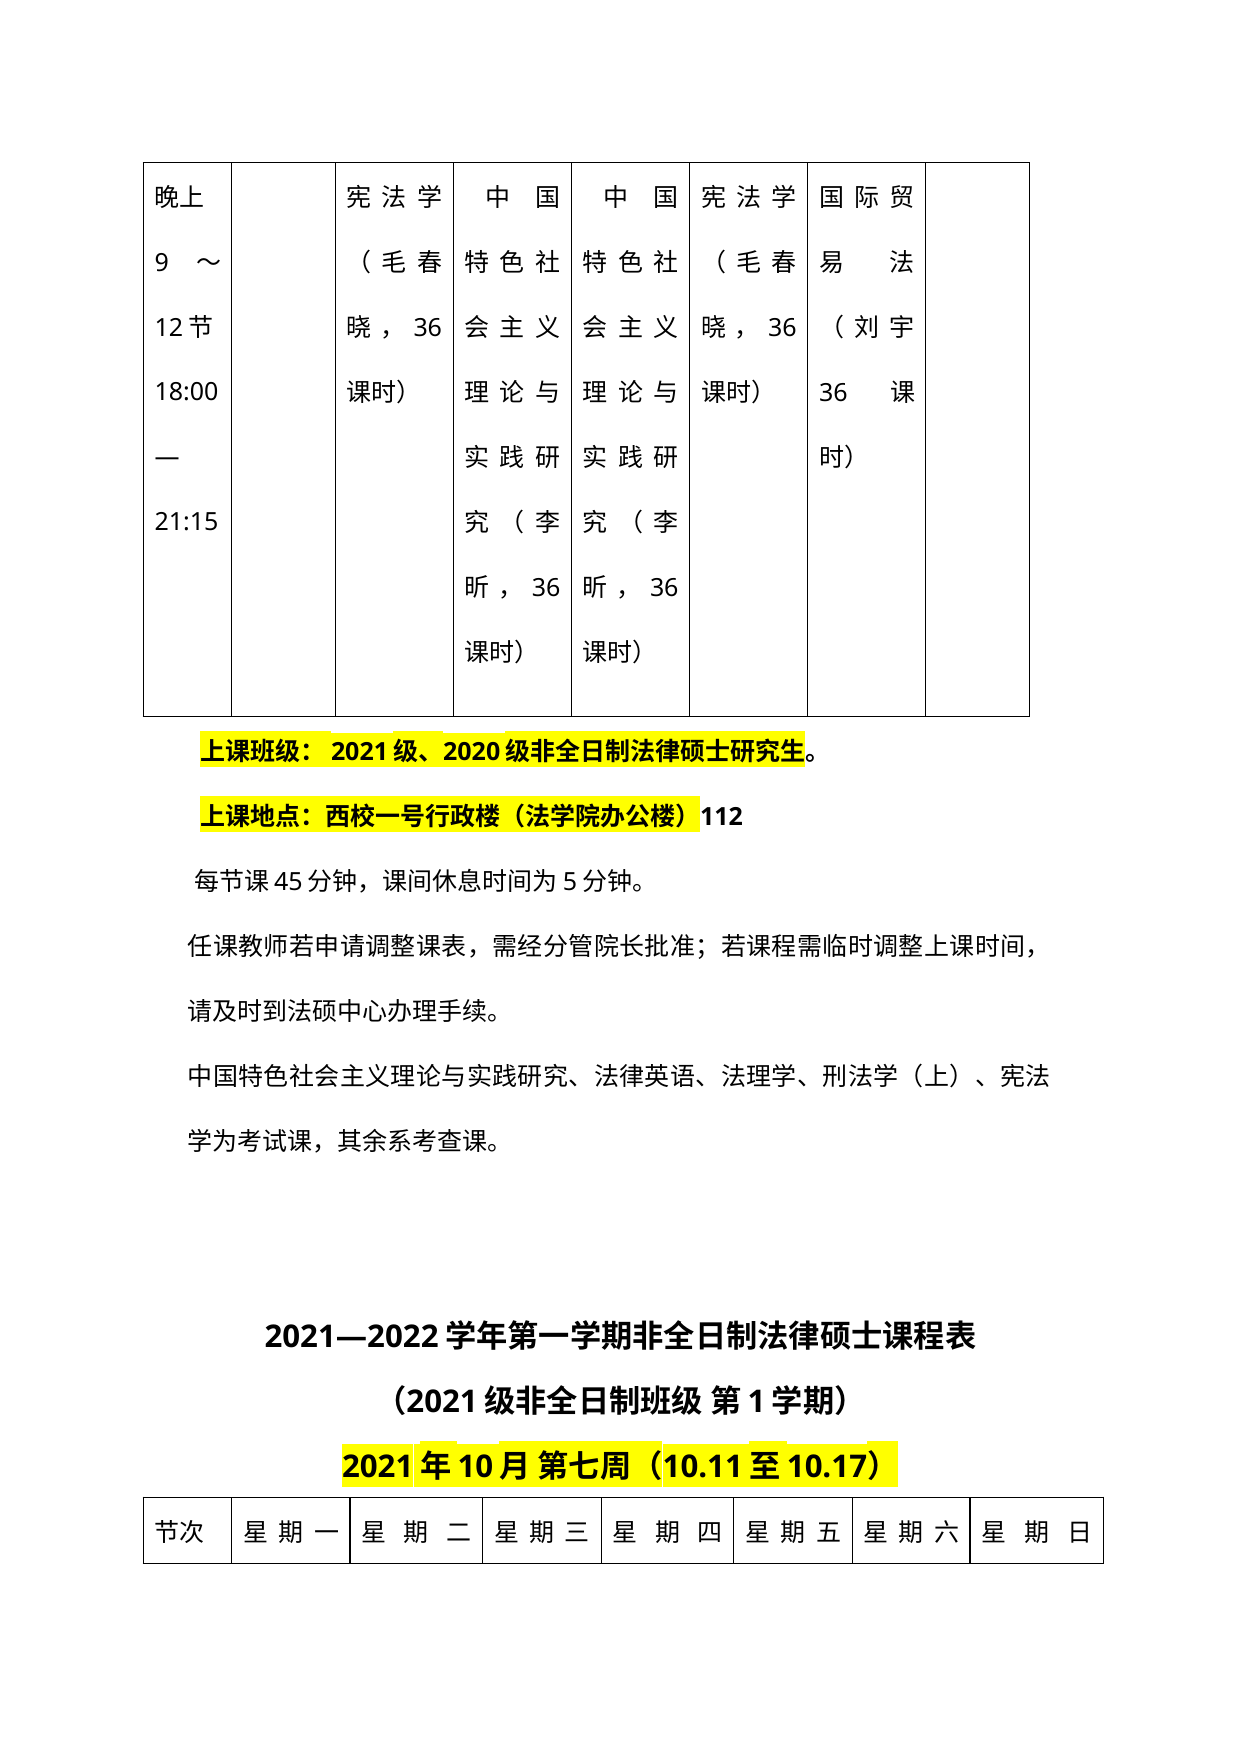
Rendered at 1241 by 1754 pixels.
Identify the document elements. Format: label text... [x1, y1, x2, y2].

text 中国特色社会主义理论与实践研究、法律英语、法理学、刑法学（上）、宪法学为考试课，其余系考查课。 [187, 1042, 1053, 1172]
table_header 星期五（10.15） [734, 1498, 852, 1563]
text 每节课45分钟，课间休息时间为5分钟。 [187, 847, 1053, 912]
table_header 星期二（10.12） [351, 1498, 482, 1563]
table_header 星期四（10.14） [602, 1498, 733, 1563]
text 上课地点：西校一号行政楼（法学院办公楼）112 [187, 782, 1053, 847]
table_header 星期日（10.17） [971, 1498, 1103, 1563]
table_header 节次 [144, 1498, 231, 1563]
table_cell [232, 163, 335, 716]
table_cell 中国特色社会主义理论与实践研究（李昕，36课时） [454, 163, 571, 716]
table_header 星期一（10.11） [232, 1498, 349, 1563]
table_cell [926, 163, 1029, 716]
table_cell 中国特色社会主义理论与实践研究（李昕，36课时） [572, 163, 689, 716]
table_cell 宪法学（毛春晓，36课时） [690, 163, 807, 716]
text （2021级非全日制班级 第1学期） [187, 1367, 1053, 1432]
table_header 星期三（10.13） [483, 1498, 601, 1563]
text 任课教师若申请调整课表，需经分管院长批准；若课程需临时调整上课时间，请及时到法硕中心办理手续。 [187, 912, 1053, 1042]
table_cell 宪法学（毛春晓，36课时） [336, 163, 453, 716]
text 2021—2022学年第一学期非全日制法律硕士课程表 [187, 1302, 1053, 1367]
text 上课班级： 2021级、2020级非全日制法律硕士研究生。 [187, 717, 1053, 782]
table_header 星期六（10.16） [853, 1498, 969, 1563]
table_cell 国际贸易法（刘宇36课时） [808, 163, 925, 716]
text 2021年10月 第七周（10.11至10.17） [187, 1432, 1053, 1497]
table_cell 晚上 9～12节 18:00 —21:15 [144, 163, 231, 716]
